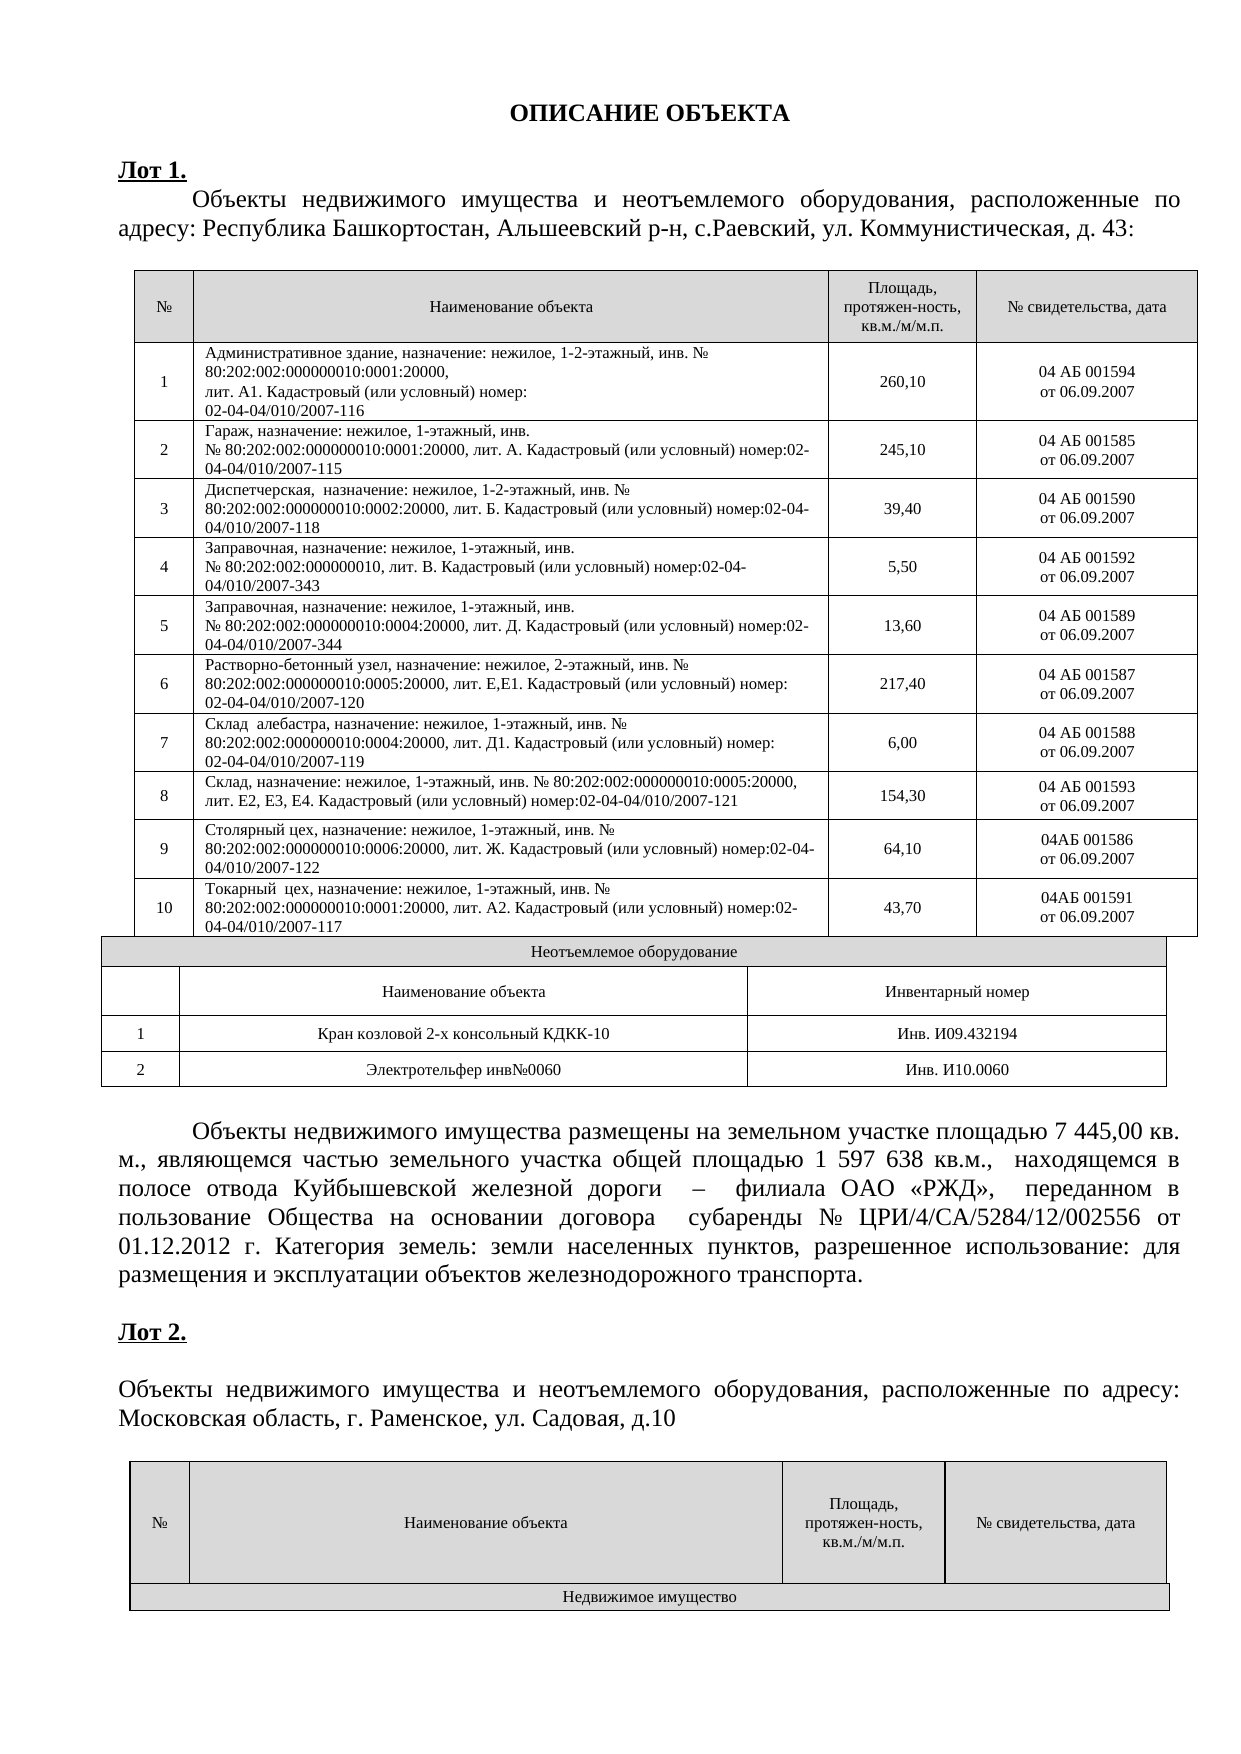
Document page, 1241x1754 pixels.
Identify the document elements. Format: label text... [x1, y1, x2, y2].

table_cell Инвентарный номер [748, 967, 1166, 1015]
table_cell 4 [135, 538, 193, 595]
table_cell 154,30 [829, 772, 976, 819]
table_cell Растворно-бетонный узел, назначение: нежилое, 2-этажный, инв. № 80:202:002:000000010:0005:20000, лит. Е,Е1. Кадастровый (или условный) номер: 02-04-04/010/2007-120 [194, 655, 828, 712]
table_cell 6 [135, 655, 193, 712]
text Объекты недвижимого имущества размещены на земельном участке площадью 7 445,00 кв. м., являющемся частью земельного участка общей площадью 1 597 638 кв.м., находящемся в полосе отвода Куйбышевской железной дороги – филиала ОАО «РЖД», переданном в пользование Общества на основании договора субаренды № ЦРИ/4/СА/5284/12/002556 от 01.12.2012 г. Категория земель: земли населенных пунктов, разрешенное использование: для размещения и эксплуатации объектов железнодорожного транспорта. [118, 1116, 1181, 1288]
table_cell 04 АБ 001587 от 06.09.2007 [977, 655, 1197, 712]
text ОПИСАНИЕ ОБЪЕКТА [118, 98, 1181, 127]
table_cell 6,00 [829, 714, 976, 771]
table_cell Инв. И10.0060 [748, 1052, 1166, 1086]
table_header № [135, 271, 193, 342]
table_cell 10 [135, 879, 193, 936]
table_cell Административное здание, назначение: нежилое, 1-2-этажный, инв. № 80:202:002:000000010:0001:20000, лит. А1. Кадастровый (или условный) номер: 02-04-04/010/2007-116 [194, 343, 828, 420]
table_cell 5,50 [829, 538, 976, 595]
table_cell Склад алебастра, назначение: нежилое, 1-этажный, инв. № 80:202:002:000000010:0004:20000, лит. Д1. Кадастровый (или условный) номер: 02-04-04/010/2007-119 [194, 714, 828, 771]
table_cell 260,10 [829, 343, 976, 420]
table_cell Склад, назначение: нежилое, 1-этажный, инв. № 80:202:002:000000010:0005:20000, лит. Е2, Е3, Е4. Кадастровый (или условный) номер:02-04-04/010/2007-121 [194, 772, 828, 819]
table_cell 04 АБ 001589 от 06.09.2007 [977, 596, 1197, 654]
table_cell [102, 967, 179, 1015]
table_cell 39,40 [829, 479, 976, 537]
table_cell 3 [135, 479, 193, 537]
table_cell 04 АБ 001590 от 06.09.2007 [977, 479, 1197, 537]
table_header Площадь, протяжен-ность, кв.м./м/м.п. [783, 1462, 944, 1583]
text Объекты недвижимого имущества и неотъемлемого оборудования, расположенные по адресу: Московская область, г. Раменское, ул. Садовая, д.10 [118, 1374, 1181, 1432]
table_header Наименование объекта [194, 271, 828, 342]
text Лот 2. [59, 1317, 1181, 1346]
table_cell Кран козловой 2-х консольный КДКК-10 [180, 1016, 747, 1051]
table_header № [131, 1462, 189, 1583]
table_cell 1 [135, 343, 193, 420]
table_cell 1 [102, 1016, 179, 1051]
table_cell Инв. И09.432194 [748, 1016, 1166, 1051]
table_cell Неотъемлемое оборудование [102, 937, 1166, 966]
table_cell 13,60 [829, 596, 976, 654]
table_cell 04АБ 001591 от 06.09.2007 [977, 879, 1197, 936]
table_cell 04 АБ 001588 от 06.09.2007 [977, 714, 1197, 771]
table_cell 64,10 [829, 820, 976, 877]
table_cell 43,70 [829, 879, 976, 936]
table_cell 04 АБ 001594 от 06.09.2007 [977, 343, 1197, 420]
table_cell Гараж, назначение: нежилое, 1-этажный, инв. № 80:202:002:000000010:0001:20000, лит. А. Кадастровый (или условный) номер:02-04-04/010/2007-115 [194, 421, 828, 478]
table_cell 2 [102, 1052, 179, 1086]
table_cell 217,40 [829, 655, 976, 712]
table_header Площадь, протяжен-ность, кв.м./м/м.п. [829, 271, 976, 342]
table_cell Заправочная, назначение: нежилое, 1-этажный, инв. № 80:202:002:000000010, лит. В. Кадастровый (или условный) номер:02-04-04/010/2007-343 [194, 538, 828, 595]
table_cell 245,10 [829, 421, 976, 478]
table_cell 5 [135, 596, 193, 654]
table_header № свидетельства, дата [946, 1462, 1166, 1583]
table_cell Недвижимое имущество [131, 1584, 1169, 1610]
text Объекты недвижимого имущества и неотъемлемого оборудования, расположенные по адресу: Республика Башкортостан, Альшеевский р-н, с.Раевский, ул. Коммунистическая, д. 43: [118, 184, 1181, 242]
table_cell Заправочная, назначение: нежилое, 1-этажный, инв. № 80:202:002:000000010:0004:20000, лит. Д. Кадастровый (или условный) номер:02-04-04/010/2007-344 [194, 596, 828, 654]
table_cell Наименование объекта [180, 967, 747, 1015]
table_cell Токарный цех, назначение: нежилое, 1-этажный, инв. № 80:202:002:000000010:0001:20000, лит. А2. Кадастровый (или условный) номер:02-04-04/010/2007-117 [194, 879, 828, 936]
table_cell 04 АБ 001593 от 06.09.2007 [977, 772, 1197, 819]
table_cell 04 АБ 001592 от 06.09.2007 [977, 538, 1197, 595]
table_cell Электротельфер инв№0060 [180, 1052, 747, 1086]
table_header Наименование объекта [190, 1462, 782, 1583]
table_cell 2 [135, 421, 193, 478]
table_cell Диспетчерская, назначение: нежилое, 1-2-этажный, инв. № 80:202:002:000000010:0002:20000, лит. Б. Кадастровый (или условный) номер:02-04-04/010/2007-118 [194, 479, 828, 537]
table_header № свидетельства, дата [977, 271, 1197, 342]
table_cell 7 [135, 714, 193, 771]
table_cell 04АБ 001586 от 06.09.2007 [977, 820, 1197, 877]
text Лот 1. [59, 155, 1181, 184]
table_cell 9 [135, 820, 193, 877]
table_cell 8 [135, 772, 193, 819]
table_cell Столярный цех, назначение: нежилое, 1-этажный, инв. № 80:202:002:000000010:0006:20000, лит. Ж. Кадастровый (или условный) номер:02-04-04/010/2007-122 [194, 820, 828, 877]
table_cell 04 АБ 001585 от 06.09.2007 [977, 421, 1197, 478]
